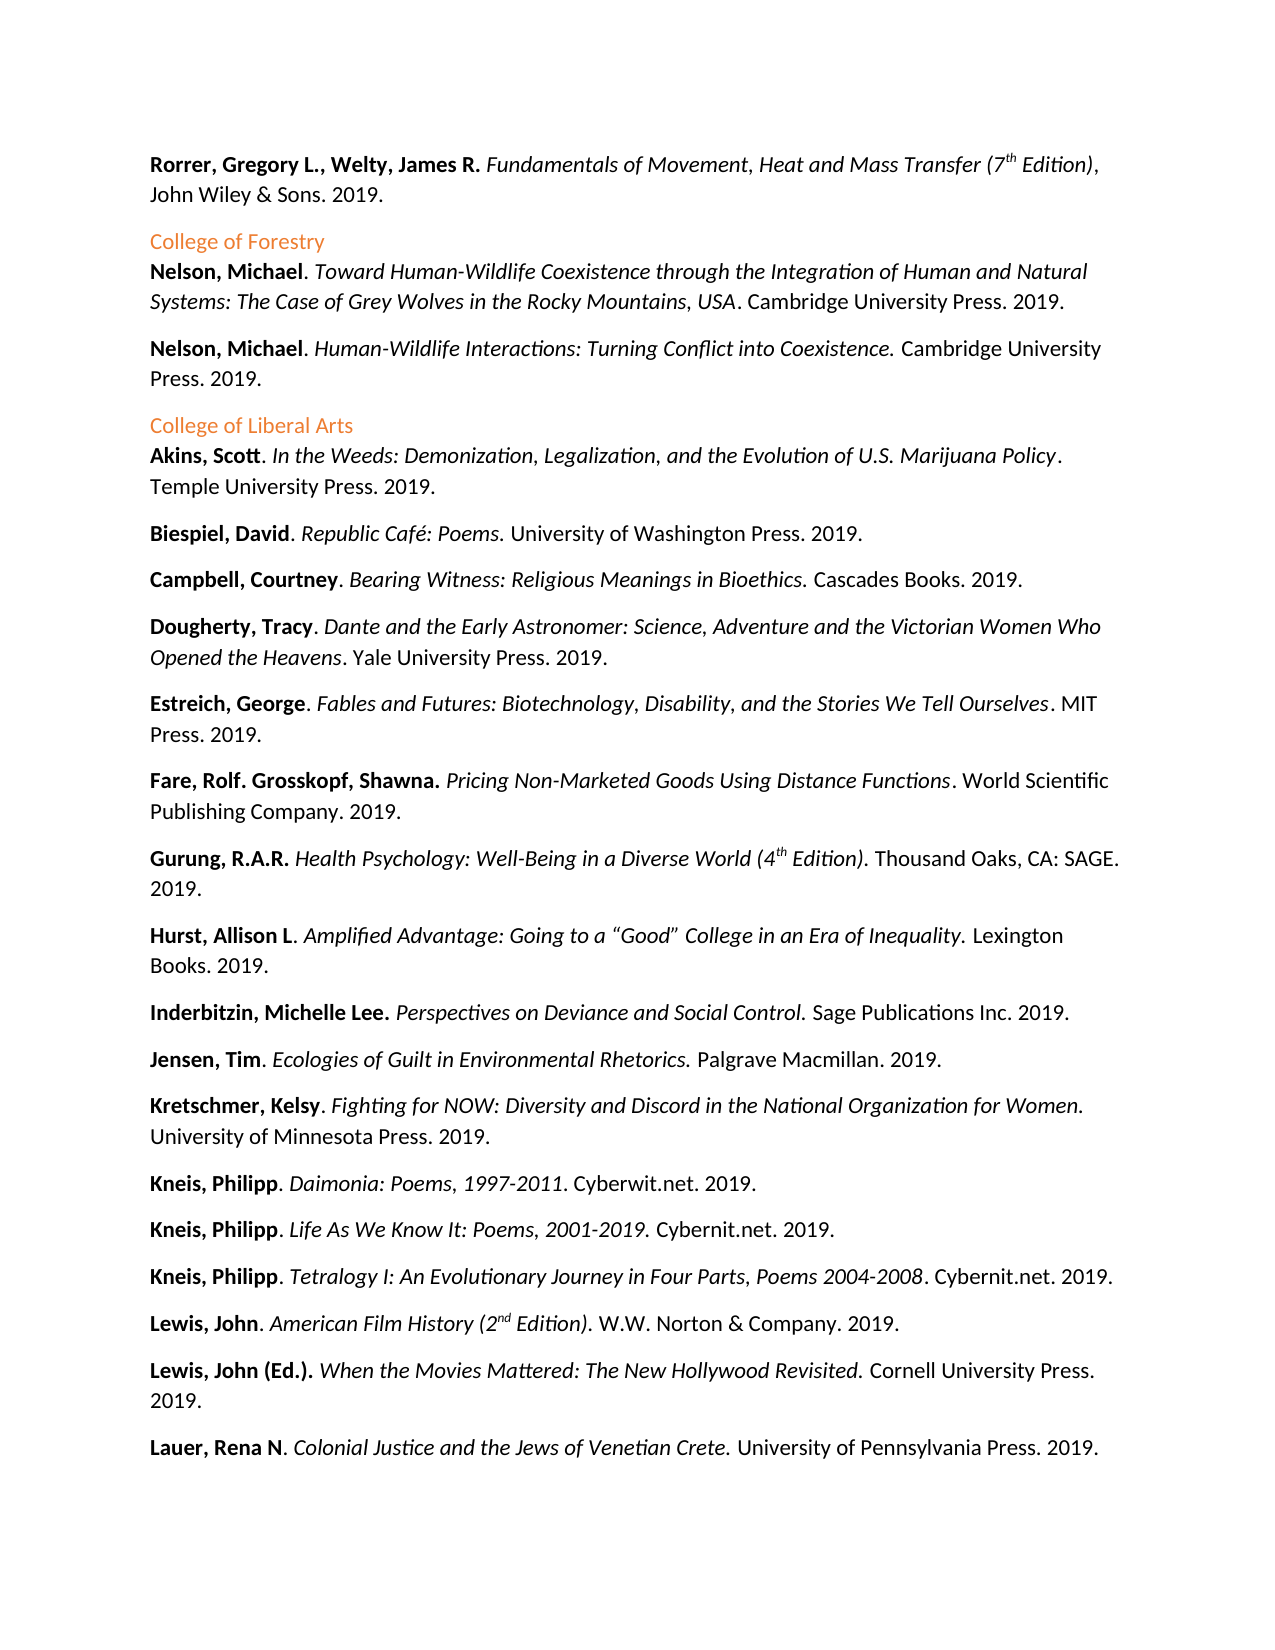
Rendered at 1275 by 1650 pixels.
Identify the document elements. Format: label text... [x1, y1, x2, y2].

text Kretschmer, Kelsy. Fighting for NOW: Diversity and Discord in the National Organization for Women. University of Minnesota Press. 2019. [150, 1092, 1125, 1150]
text Fare, Rolf. Grosskopf, Shawna. Pricing Non-Marketed Goods Using Distance Functions. World Scientific Publishing Company. 2019. [150, 767, 1125, 825]
text Biespiel, David. Republic Café: Poems. University of Washington Press. 2019. [150, 519, 1125, 547]
text Hurst, Allison L. Amplified Advantage: Going to a “Good” College in an Era of Inequality. Lexington Books. 2019. [150, 921, 1125, 979]
text Kneis, Philipp. Tetralogy I: An Evolutionary Journey in Four Parts, Poems 2004-2008. Cybernit.net. 2019. [150, 1262, 1125, 1291]
text Kneis, Philipp. Life As We Know It: Poems, 2001-2019. Cybernit.net. 2019. [150, 1216, 1125, 1244]
text Rorrer, Gregory L., Welty, James R. Fundamentals of Movement, Heat and Mass Transfer (7th Edition), John Wiley & Sons. 2019. [150, 150, 1125, 208]
text Dougherty, Tracy. Dante and the Early Astronomer: Science, Adventure and the Victorian Women Who Opened the Heavens. Yale University Press. 2019. [150, 612, 1125, 671]
text Estreich, George. Fables and Futures: Biotechnology, Disability, and the Stories We Tell Ourselves. MIT Press. 2019. [150, 689, 1125, 748]
text Lewis, John. American Film History (2nd Edition). W.W. Norton & Company. 2019. [150, 1309, 1125, 1337]
text College of Liberal Arts Akins, Scott. In the Weeds: Demonization, Legalization, and the Evolution of U.S. Marijuana Policy. Temple University Press. 2019. [150, 411, 1125, 500]
text Campbell, Courtney. Bearing Witness: Religious Meanings in Bioethics. Cascades Books. 2019. [150, 566, 1125, 594]
text Gurung, R.A.R. Health Psychology: Well-Being in a Diverse World (4th Edition). Thousand Oaks, CA: SAGE. 2019. [150, 844, 1125, 902]
text College of Forestry Nelson, Michael. Toward Human-Wildlife Coexistence through the Integration of Human and Natural Systems: The Case of Grey Wolves in the Rocky Mountains, USA. Cambridge University Press. 2019. [150, 227, 1125, 316]
text Kneis, Philipp. Daimonia: Poems, 1997-2011. Cyberwit.net. 2019. [150, 1169, 1125, 1197]
text Inderbitzin, Michelle Lee. Perspectives on Deviance and Social Control. Sage Publications Inc. 2019. [150, 998, 1125, 1026]
text Nelson, Michael. Human-Wildlife Interactions: Turning Conflict into Coexistence. Cambridge University Press. 2019. [150, 334, 1125, 393]
text Lauer, Rena N. Colonial Justice and the Jews of Venetian Crete. University of Pennsylvania Press. 2019. [150, 1433, 1125, 1461]
text Jensen, Tim. Ecologies of Guilt in Environmental Rhetorics. Palgrave Macmillan. 2019. [150, 1045, 1125, 1073]
text Lewis, John (Ed.). When the Movies Mattered: The New Hollywood Revisited. Cornell University Press. 2019. [150, 1356, 1125, 1414]
